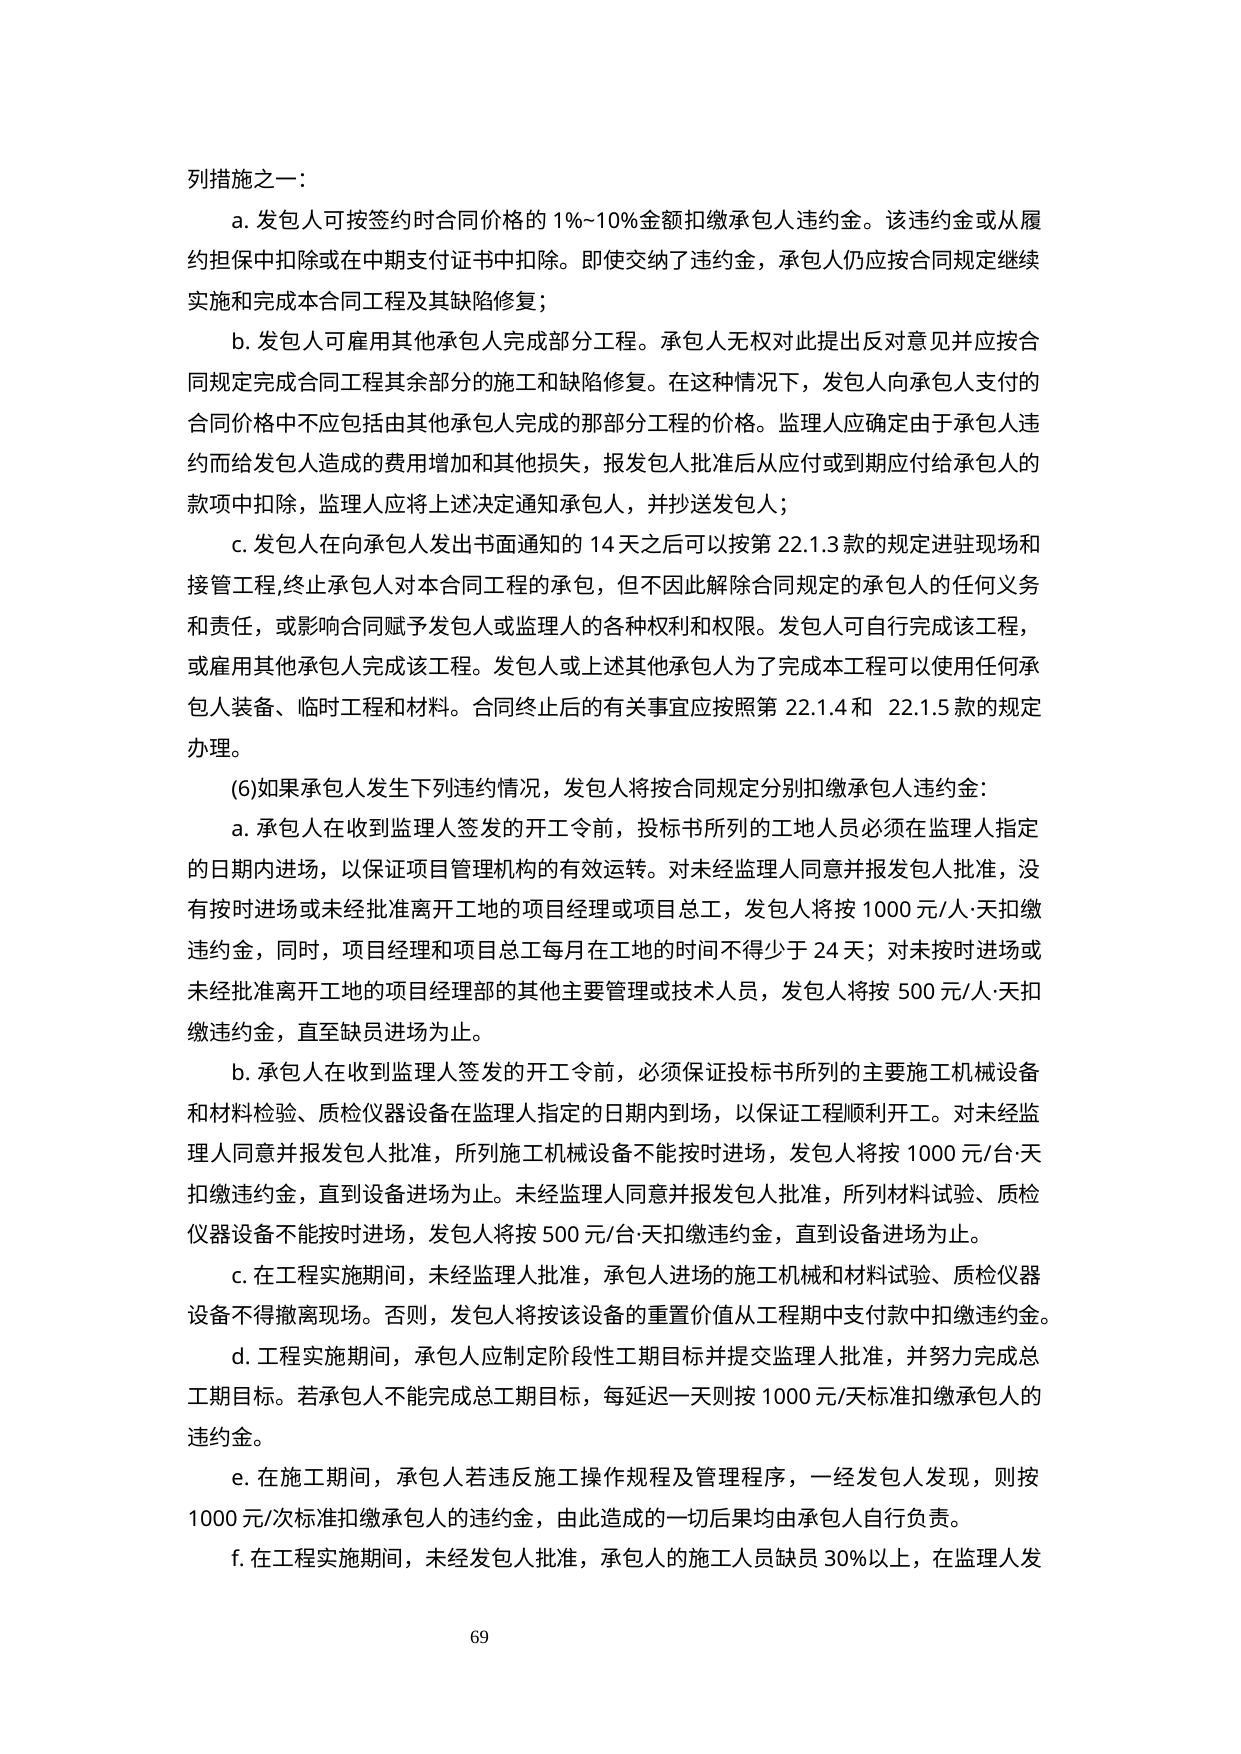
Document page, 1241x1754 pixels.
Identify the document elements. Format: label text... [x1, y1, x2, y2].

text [187, 162, 1042, 194]
text b. 发包人可雇用其他承包人完成部分工程。承包人无权对此提出反对意见并应按合同规定完成合同工程其余部分的施工和缺陷修复。在这种情况下，发包人向承包人支付的合同价格中不应包括由其他承包人完成的那部分工程的价格。监理人应确定由于承包人违约而给发包人造成的费用增加和其他损失，报发包人批准后从应付或到期应付给承包人的款项中扣除，监理人应将上述决定通知承包人，并抄送发包人； [187, 324, 1042, 519]
text d. 工程实施期间，承包人应制定阶段性工期目标并提交监理人批准，并努力完成总工期目标。若承包人不能完成总工期目标，每延迟一天则按1000元/天标准扣缴承包人的违约金。 [187, 1338, 1042, 1452]
text b. 承包人在收到监理人签发的开工令前，必须保证投标书所列的主要施工机械设备和材料检验、质检仪器设备在监理人指定的日期内到场，以保证工程顺利开工。对未经监理人同意并报发包人批准，所列施工机械设备不能按时进场，发包人将按1000元/台·天扣缴违约金，直到设备进场为止。未经监理人同意并报发包人批准，所列材料试验、质检仪器设备不能按时进场，发包人将按500元/台·天扣缴违约金，直到设备进场为止。 [187, 1054, 1042, 1249]
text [187, 1541, 1042, 1574]
text a. 承包人在收到监理人签发的开工令前，投标书所列的工地人员必须在监理人指定的日期内进场，以保证项目管理机构的有效运转。对未经监理人同意并报发包人批准，没有按时进场或未经批准离开工地的项目经理或项目总工，发包人将按1000元/人·天扣缴违约金，同时，项目经理和项目总工每月在工地的时间不得少于24天；对未按时进场或未经批准离开工地的项目经理部的其他主要管理或技术人员，发包人将按500元/人·天扣缴违约金，直至缺员进场为止。 [187, 811, 1042, 1047]
text c. 发包人在向承包人发出书面通知的14天之后可以按第22.1.3款的规定进驻现场和接管工程,终止承包人对本合同工程的承包，但不因此解除合同规定的承包人的任何义务和责任，或影响合同赋予发包人或监理人的各种权利和权限。发包人可自行完成该工程，或雇用其他承包人完成该工程。发包人或上述其他承包人为了完成本工程可以使用任何承包人装备、临时工程和材料。合同终止后的有关事宜应按照第22.1.4和 22.1.5款的规定办理。 [187, 527, 1042, 763]
text e. 在施工期间，承包人若违反施工操作规程及管理程序，一经发包人发现，则按1000元/次标准扣缴承包人的违约金，由此造成的一切后果均由承包人自行负责。 [187, 1460, 1042, 1533]
text (6)如果承包人发生下列违约情况，发包人将按合同规定分别扣缴承包人违约金： [187, 771, 1042, 803]
text a. 发包人可按签约时合同价格的1%~10%金额扣缴承包人违约金。该违约金或从履约担保中扣除或在中期支付证书中扣除。即使交纳了违约金，承包人仍应按合同规定继续实施和完成本合同工程及其缺陷修复； [187, 202, 1042, 316]
text c. 在工程实施期间，未经监理人批准，承包人进场的施工机械和材料试验、质检仪器设备不得撤离现场。否则，发包人将按该设备的重置价值从工程期中支付款中扣缴违约金。 [187, 1257, 1042, 1331]
